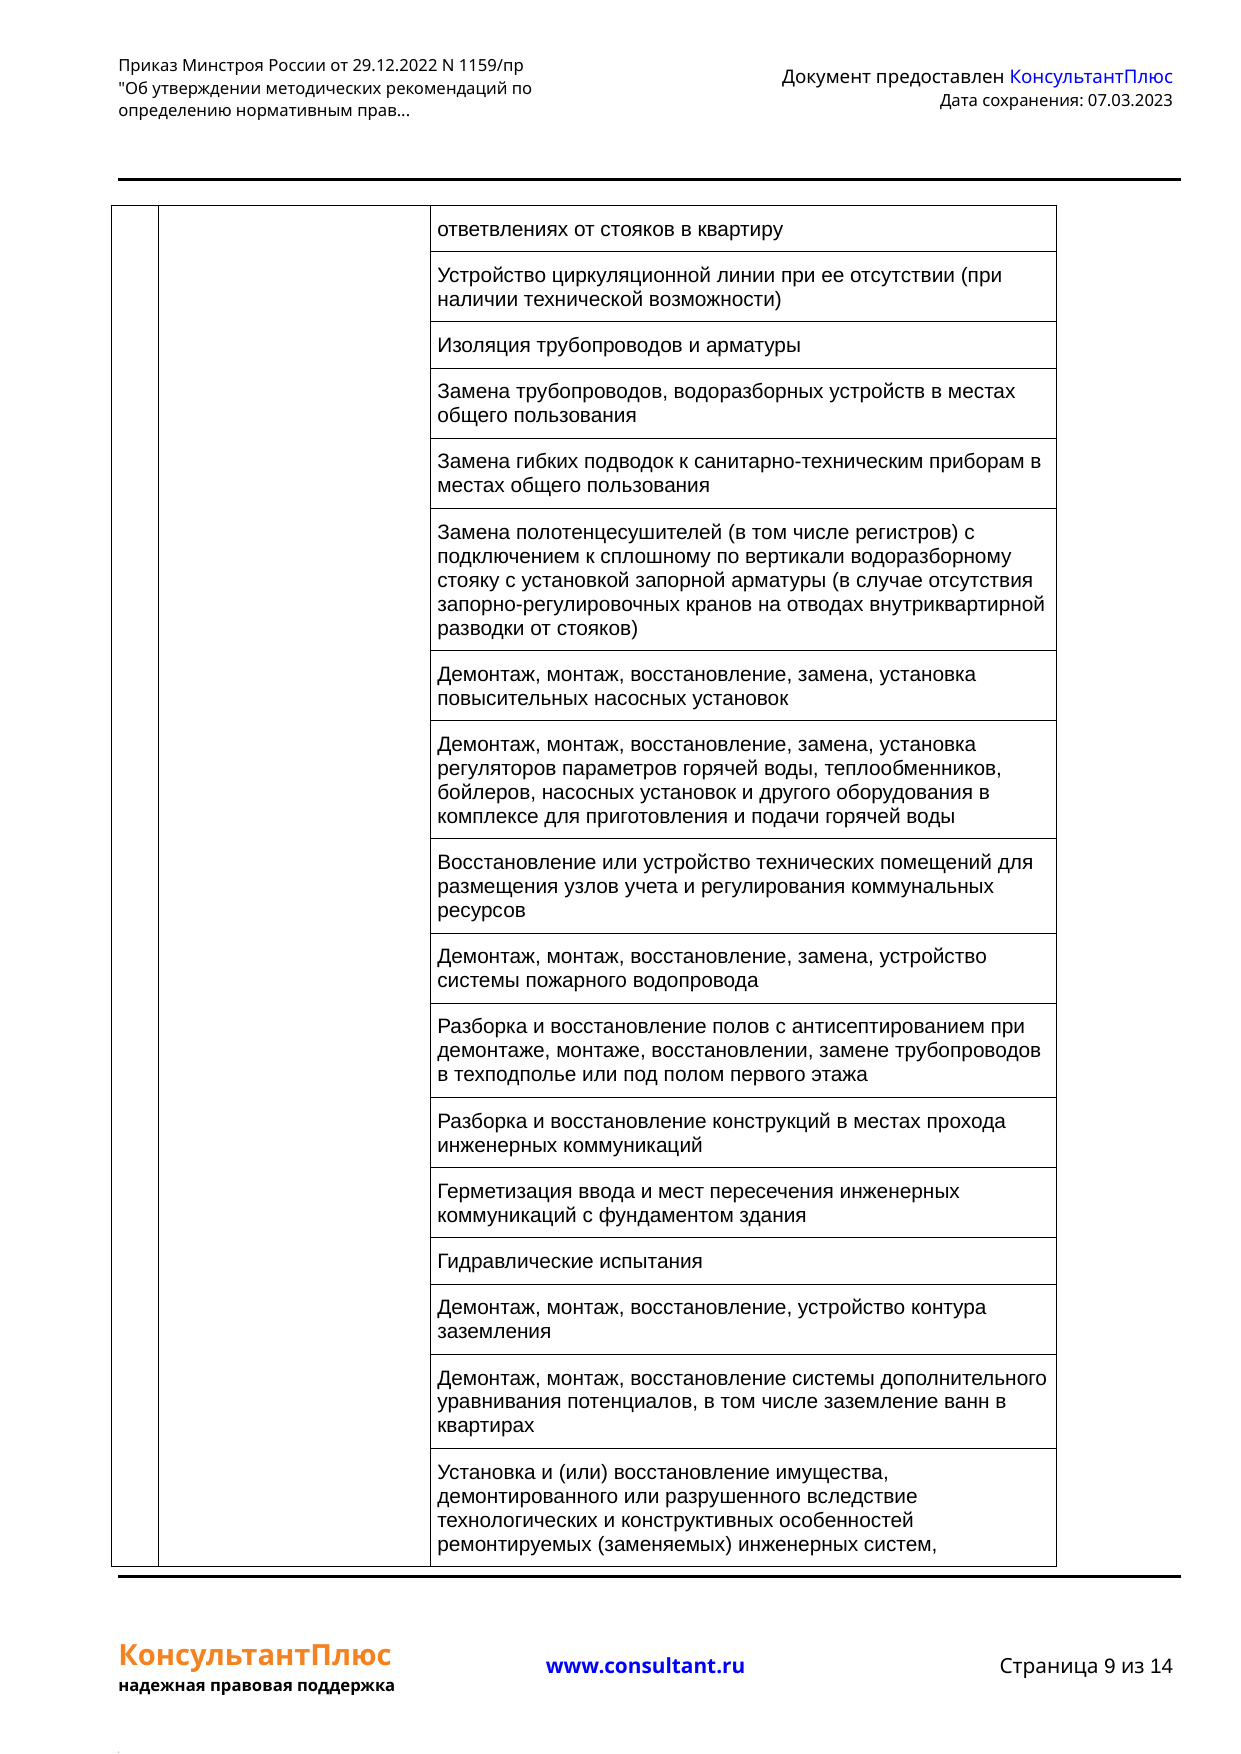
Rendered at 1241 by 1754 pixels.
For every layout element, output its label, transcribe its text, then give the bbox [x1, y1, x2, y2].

table_cell Разборка и восстановление конструкций в местах прохода инженерных коммуникаций [431, 1098, 1056, 1167]
table_cell Демонтаж, монтаж, восстановление, устройство контура заземления [431, 1285, 1056, 1354]
table_cell Замена гибких подводок к санитарно-техническим приборам в местах общего пользования [431, 439, 1056, 508]
table_cell Замена трубопроводов, водоразборных устройств в местах общего пользования [431, 369, 1056, 438]
table_cell Гидравлические испытания [431, 1238, 1056, 1283]
table_cell Демонтаж, монтаж, восстановление, замена, установка регуляторов параметров горячей воды, теплообменников, бойлеров, насосных установок и другого оборудования в комплексе для приготовления и подачи горячей воды [431, 721, 1056, 838]
table_cell Восстановление или устройство технических помещений для размещения узлов учета и регулирования коммунальных ресурсов [431, 839, 1056, 932]
table_cell Разборка и восстановление полов с антисептированием при демонтаже, монтаже, восстановлении, замене трубопроводов в техподполье или под полом первого этажа [431, 1004, 1056, 1097]
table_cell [431, 1449, 1056, 1566]
table_cell Герметизация ввода и мест пересечения инженерных коммуникаций с фундаментом здания [431, 1168, 1056, 1237]
table_cell Замена полотенцесушителей (в том числе регистров) с подключением к сплошному по вертикали водоразборному стояку с установкой запорной арматуры (в случае отсутствия запорно-регулировочных кранов на отводах внутриквартирной разводки от стояков) [431, 509, 1056, 650]
table_cell Изоляция трубопроводов и арматуры [431, 322, 1056, 367]
table_cell Устройство циркуляционной линии при ее отсутствии (при наличии технической возможности) [431, 252, 1056, 321]
table_cell Демонтаж, монтаж, восстановление системы дополнительного уравнивания потенциалов, в том числе заземление ванн в квартирах [431, 1355, 1056, 1448]
table_cell Демонтаж, монтаж, восстановление, замена, установка повысительных насосных установок [431, 651, 1056, 720]
table_cell Демонтаж, монтаж, восстановление, замена, устройство системы пожарного водопровода [431, 934, 1056, 1003]
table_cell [431, 206, 1056, 251]
